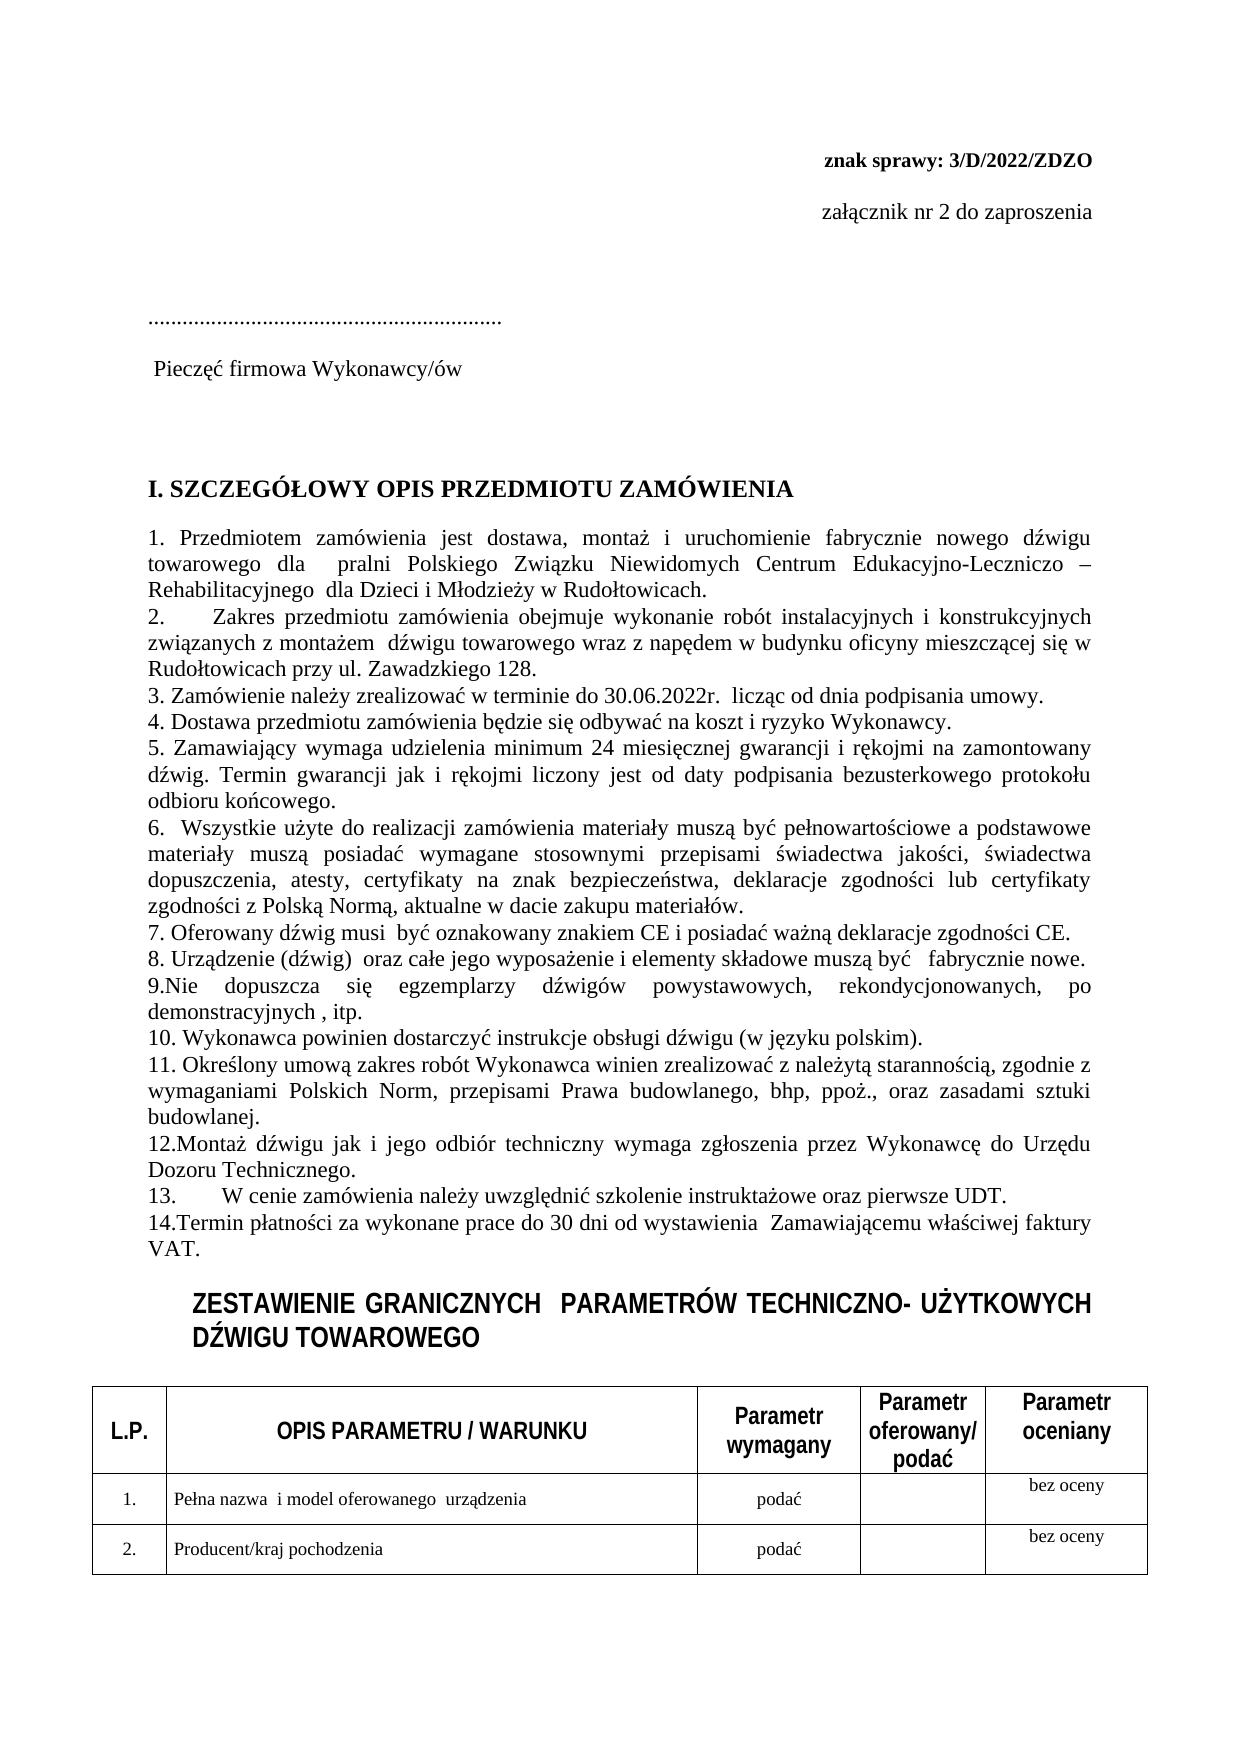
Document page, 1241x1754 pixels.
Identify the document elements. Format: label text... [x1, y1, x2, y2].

table_cell 2. [93, 1525, 166, 1574]
table_header Parametr oferowany/ podać [861, 1387, 985, 1473]
text 6. Wszystkie użyte do realizacji zamówienia materiały muszą być pełnowartościowe a podstawowe materiały muszą posiadać wymagane stosownymi przepisami świadectwa jakości, świadectwa dopuszczenia, atesty, certyfikaty na znak bezpieczeństwa, deklaracje zgodności lub certyfikaty zgodności z Polską Normą, aktualne w dacie zakupu materiałów. [148, 813, 1093, 919]
subtitle I. SZCZEGÓŁOWY OPIS PRZEDMIOTU ZAMÓWIENIA [148, 474, 1093, 503]
text 1. Przedmiotem zamówienia jest dostawa, montaż i uruchomienie fabrycznie nowego dźwigu towarowego dla pralni Polskiego Związku Niewidomych Centrum Edukacyjno-Leczniczo – Rehabilitacyjnego dla Dzieci i Młodzieży w Rudołtowicach. [148, 524, 1093, 603]
table_cell [861, 1474, 985, 1523]
table_cell bez oceny [986, 1525, 1147, 1574]
text 11. Określony umową zakres robót Wykonawca winien zrealizować z należytą starannością, zgodnie z wymaganiami Polskich Norm, przepisami Prawa budowlanego, bhp, ppoż., oraz zasadami sztuki budowlanej. [148, 1051, 1093, 1130]
text załącznik nr 2 do zaproszenia [148, 198, 1093, 224]
table_header L.P. [93, 1387, 166, 1473]
subtitle znak sprawy: 3/D/2022/ZDZO [148, 148, 1093, 172]
text 3. Zamówienie należy zrealizować w terminie do 30.06.2022r. licząc od dnia podpisania umowy. [148, 682, 1093, 708]
subtitle Pieczęć firmowa Wykonawcy/ów [148, 355, 1093, 381]
subtitle ZESTAWIENIE GRANICZNYCH PARAMETRÓW TECHNICZNO- UŻYTKOWYCH DŹWIGU TOWAROWEGO [148, 1287, 1093, 1353]
text 2. Zakres przedmiotu zamówienia obejmuje wykonanie robót instalacyjnych i konstrukcyjnych związanych z montażem dźwigu towarowego wraz z napędem w budynku oficyny mieszczącej się w Rudołtowicach przy ul. Zawadzkiego 128. [148, 603, 1093, 682]
text 8. Urządzenie (dźwig) oraz całe jego wyposażenie i elementy składowe muszą być fabrycznie nowe. [148, 945, 1093, 972]
table_header Parametr wymagany [698, 1387, 860, 1473]
text 7. Oferowany dźwig musi być oznakowany znakiem CE i posiadać ważną deklaracje zgodności CE. [148, 919, 1093, 945]
subtitle .............................................................. [148, 303, 1093, 330]
table_cell [861, 1525, 985, 1574]
text 9.Nie dopuszcza się egzemplarzy dźwigów powystawowych, rekondycjonowanych, po demonstracyjnych , itp. [148, 972, 1093, 1024]
table_cell podać [698, 1474, 860, 1523]
text 10. Wykonawca powinien dostarczyć instrukcje obsługi dźwigu (w języku polskim). [148, 1024, 1093, 1051]
text 5. Zamawiający wymaga udzielenia minimum 24 miesięcznej gwarancji i rękojmi na zamontowany dźwig. Termin gwarancji jak i rękojmi liczony jest od daty podpisania bezusterkowego protokołu odbioru końcowego. [148, 734, 1093, 813]
table_cell 1. [93, 1474, 166, 1523]
text 13. W cenie zamówienia należy uwzględnić szkolenie instruktażowe oraz pierwsze UDT. [148, 1182, 1093, 1209]
text 12.Montaż dźwigu jak i jego odbiór techniczny wymaga zgłoszenia przez Wykonawcę do Urzędu Dozoru Technicznego. [148, 1130, 1093, 1182]
table_cell bez oceny [986, 1474, 1147, 1523]
table_cell Producent/kraj pochodzenia [167, 1525, 697, 1574]
text 4. Dostawa przedmiotu zamówienia będzie się odbywać na koszt i ryzyko Wykonawcy. [148, 708, 1093, 734]
table_cell Pełna nazwa i model oferowanego urządzenia [167, 1474, 697, 1523]
table_header Parametr oceniany [986, 1387, 1147, 1473]
text 14.Termin płatności za wykonane prace do 30 dni od wystawienia Zamawiającemu właściwej faktury VAT. [148, 1209, 1093, 1262]
table_header OPIS PARAMETRU / WARUNKU [167, 1387, 697, 1473]
table_cell podać [698, 1525, 860, 1574]
